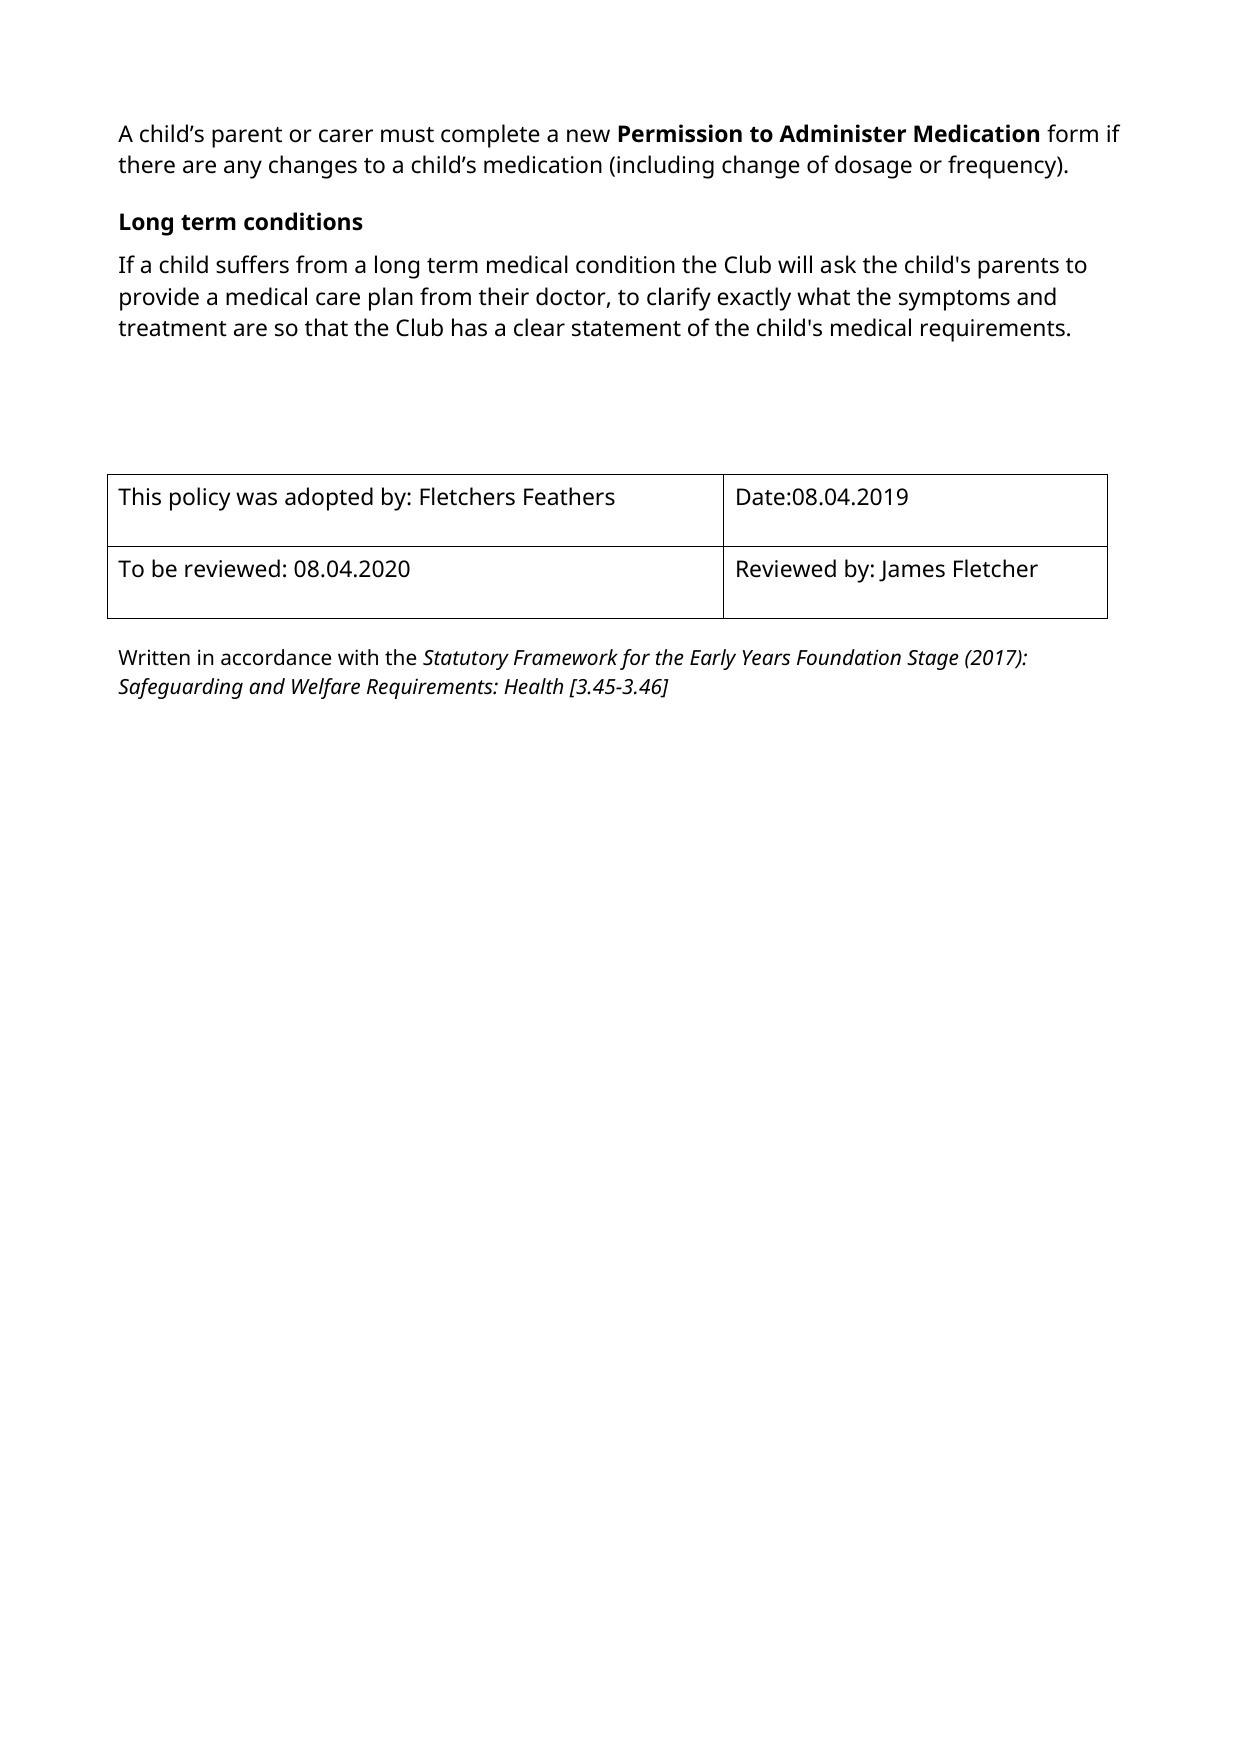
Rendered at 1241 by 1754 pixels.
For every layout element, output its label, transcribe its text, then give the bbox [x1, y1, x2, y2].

text Written in accordance with the Statutory Framework for the Early Years Foundation Stage (2017): Safeguarding and Welfare Requirements: Health [3.45-3.46] [118, 643, 1122, 700]
text If a child suffers from a long term medical condition the Club will ask the child's parents to provide a medical care plan from their doctor, to clarify exactly what the symptoms and treatment are so that the Club has a clear statement of the child's medical requirements. [118, 249, 1122, 343]
table_header Date:08.04.2019 [724, 475, 1107, 546]
table_cell Reviewed by: James Fletcher [724, 547, 1107, 618]
text A child’s parent or carer must complete a new Permission to Administer Medication form if there are any changes to a child’s medication (including change of dosage or frequency). [118, 118, 1122, 181]
table_header This policy was adopted by: Fletchers Feathers [108, 475, 723, 546]
text Long term conditions [118, 206, 1122, 237]
table_cell To be reviewed: 08.04.2020 [108, 547, 723, 618]
